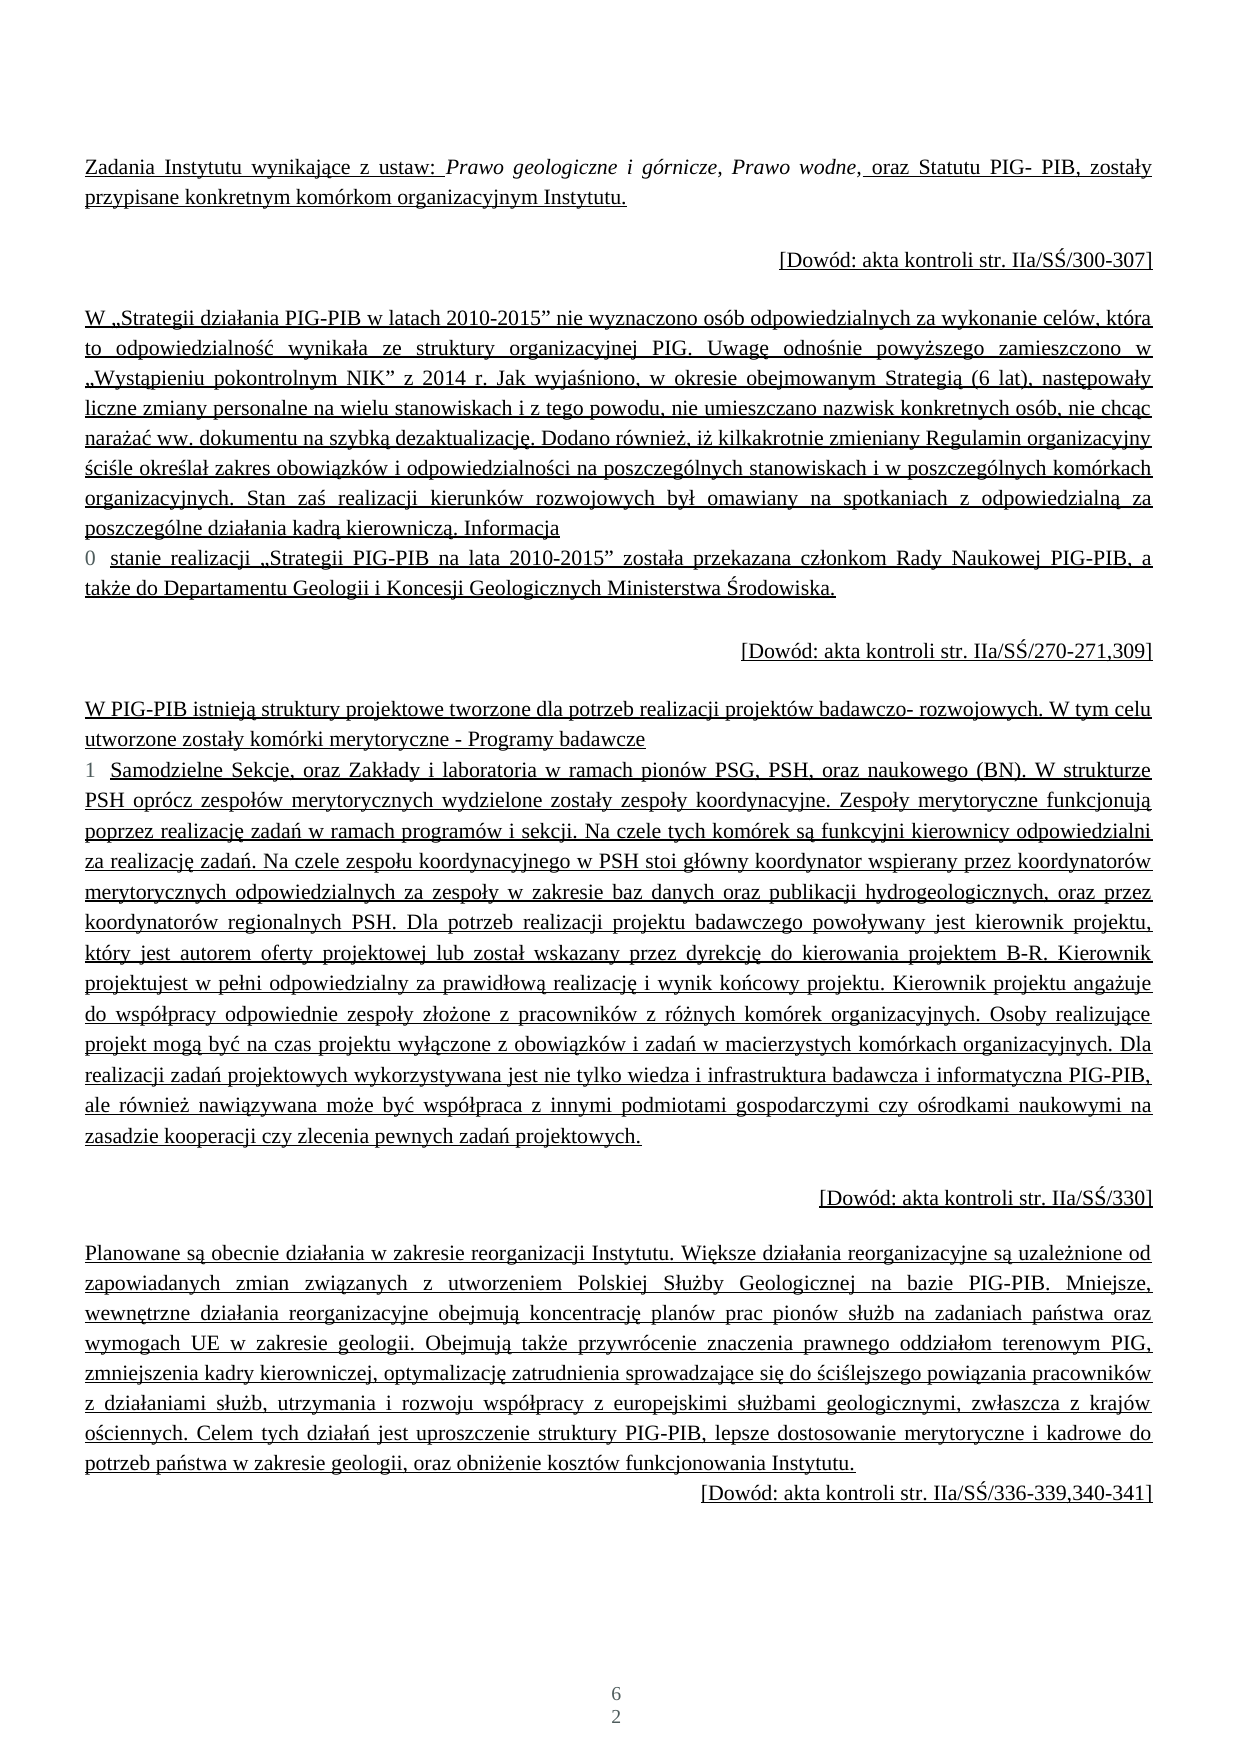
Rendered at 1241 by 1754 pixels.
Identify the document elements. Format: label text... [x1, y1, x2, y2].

text [Dowód: akta kontroli str. IIa/SŚ/300-307] [84, 248, 1153, 273]
text [Dowód: akta kontroli str. IIa/SŚ/336-339,340-341] [84, 1477, 1153, 1507]
text [Dowód: akta kontroli str. IIa/SŚ/330] [84, 1186, 1153, 1210]
text [Dowód: akta kontroli str. IIa/SŚ/270-271,309] [84, 639, 1153, 663]
text Planowane są obecnie działania w zakresie reorganizacji Instytutu. Większe działania reorganizacyjne są uzależnione od zapowiadanych zmian związanych z utworzeniem Polskiej Służby Geologicznej na bazie PIG-PIB. Mniejsze, wewnętrzne działania reorganizacyjne obejmują koncentrację planów prac pionów służb na zadaniach państwa oraz wymogach UE w zakresie geologii. Obejmują także przywrócenie znaczenia prawnego oddziałom terenowym PIG, zmniejszenia kadry kierowniczej, optymalizację zatrudnienia sprowadzające się do ściślejszego powiązania pracowników z działaniami służb, utrzymania i rozwoju współpracy z europejskimi służbami geologicznymi, zwłaszcza z krajów ościennych. Celem tych działań jest uproszczenie struktury PIG-PIB, lepsze dostosowanie merytoryczne i kadrowe do potrzeb państwa w zakresie geologii, oraz obniżenie kosztów funkcjonowania Instytutu. [84, 1237, 1153, 1292]
text W PIG-PIB istnieją struktury projektowe tworzone dla potrzeb realizacji projektów badawczo- rozwojowych. W tym celu utworzone zostały komórki merytoryczne - Programy badawcze [84, 692, 1153, 753]
text W „Strategii działania PIG-PIB w latach 2010-2015” nie wyznaczono osób odpowiedzialnych za wykonanie celów, która to odpowiedzialność wynikała ze struktury organizacyjnej PIG. Uwagę odnośnie powyższego zamieszczono w „Wystąpieniu pokontrolnym NIK” z 2014 r. Jak wyjaśniono, w okresie obejmowanym Strategią (6 lat), następowały liczne zmiany personalne na wielu stanowiskach i z tego powodu, nie umieszczano nazwisk konkretnych osób, nie chcąc narażać ww. dokumentu na szybką dezaktualizację. Dodano również, iż kilkakrotnie zmieniany Regulamin organizacyjny ściśle określał zakres obowiązków i odpowiedzialności na poszczególnych stanowiskach i w poszczególnych komórkach organizacyjnych. Stan zaś realizacji kierunków rozwojowych był omawiany na spotkaniach z odpowiedzialną za poszczególne działania kadrą kierowniczą. Informacja [84, 387, 1153, 476]
list stanie realizacji „Strategii PIG-PIB na lata 2010-2015” została przekazana członkom Rady Naukowej PIG-PIB, a także do Departamentu Geologii i Koncesji Geologicznych Ministerstwa Środowiska. [84, 541, 1153, 601]
text Zadania Instytutu wynikające z ustaw: Prawo geologiczne i górnicze, Prawo wodne, oraz Statutu PIG- PIB, zostały przypisane konkretnym komórkom organizacyjnym Instytutu. [84, 150, 1153, 210]
text Planowane są obecnie działania w zakresie reorganizacji Instytutu. Większe działania reorganizacyjne są uzależnione od zapowiadanych zmian związanych z utworzeniem Polskiej Służby Geologicznej na bazie PIG-PIB. Mniejsze, wewnętrzne działania reorganizacyjne obejmują koncentrację planów prac pionów służb na zadaniach państwa oraz wymogach UE w zakresie geologii. Obejmują także przywrócenie znaczenia prawnego oddziałom terenowym PIG, zmniejszenia kadry kierowniczej, optymalizację zatrudnienia sprowadzające się do ściślejszego powiązania pracowników z działaniami służb, utrzymania i rozwoju współpracy z europejskimi służbami geologicznymi, zwłaszcza z krajów ościennych. Celem tych działań jest uproszczenie struktury PIG-PIB, lepsze dostosowanie merytoryczne i kadrowe do potrzeb państwa w zakresie geologii, oraz obniżenie kosztów funkcjonowania Instytutu. [84, 1383, 1153, 1442]
list Samodzielne Sekcje, oraz Zakłady i laboratoria w ramach pionów PSG, PSH, oraz naukowego (BN). W strukturze PSH oprócz zespołów merytorycznych wydzielone zostały zespoły koordynacyjne. Zespoły merytoryczne funkcjonują poprzez realizację zadań w ramach programów i sekcji. Na czele tych komórek są funkcyjni kierownicy odpowiedzialni za realizację zadań. Na czele zespołu koordynacyjnego w PSH stoi główny koordynator wspierany przez koordynatorów merytorycznych odpowiedzialnych za zespoły w zakresie baz danych oraz publikacji hydrogeologicznych, oraz przez koordynatorów regionalnych PSH. Dla potrzeb realizacji projektu badawczego powoływany jest kierownik projektu, który jest autorem oferty projektowej lub został wskazany przez dyrekcję do kierowania projektem B-R. Kierownik projektujest w pełni odpowiedzialny za prawidłową realizację i wynik końcowy projektu. Kierownik projektu angażuje do współpracy odpowiednie zespoły złożone z pracowników z różnych komórek organizacyjnych. Osoby realizujące projekt mogą być na czas projektu wyłączone z obowiązków i zadań w macierzystych komórkach organizacyjnych. Dla realizacji zadań projektowych wykorzystywana jest nie tylko wiedza i infrastruktura badawcza i informatyczna PIG-PIB, ale również nawiązywana może być współpraca z innymi podmiotami gospodarczymi czy ośrodkami naukowymi na zasadzie kooperacji czy zlecenia pewnych zadań projektowych. [84, 753, 1153, 839]
